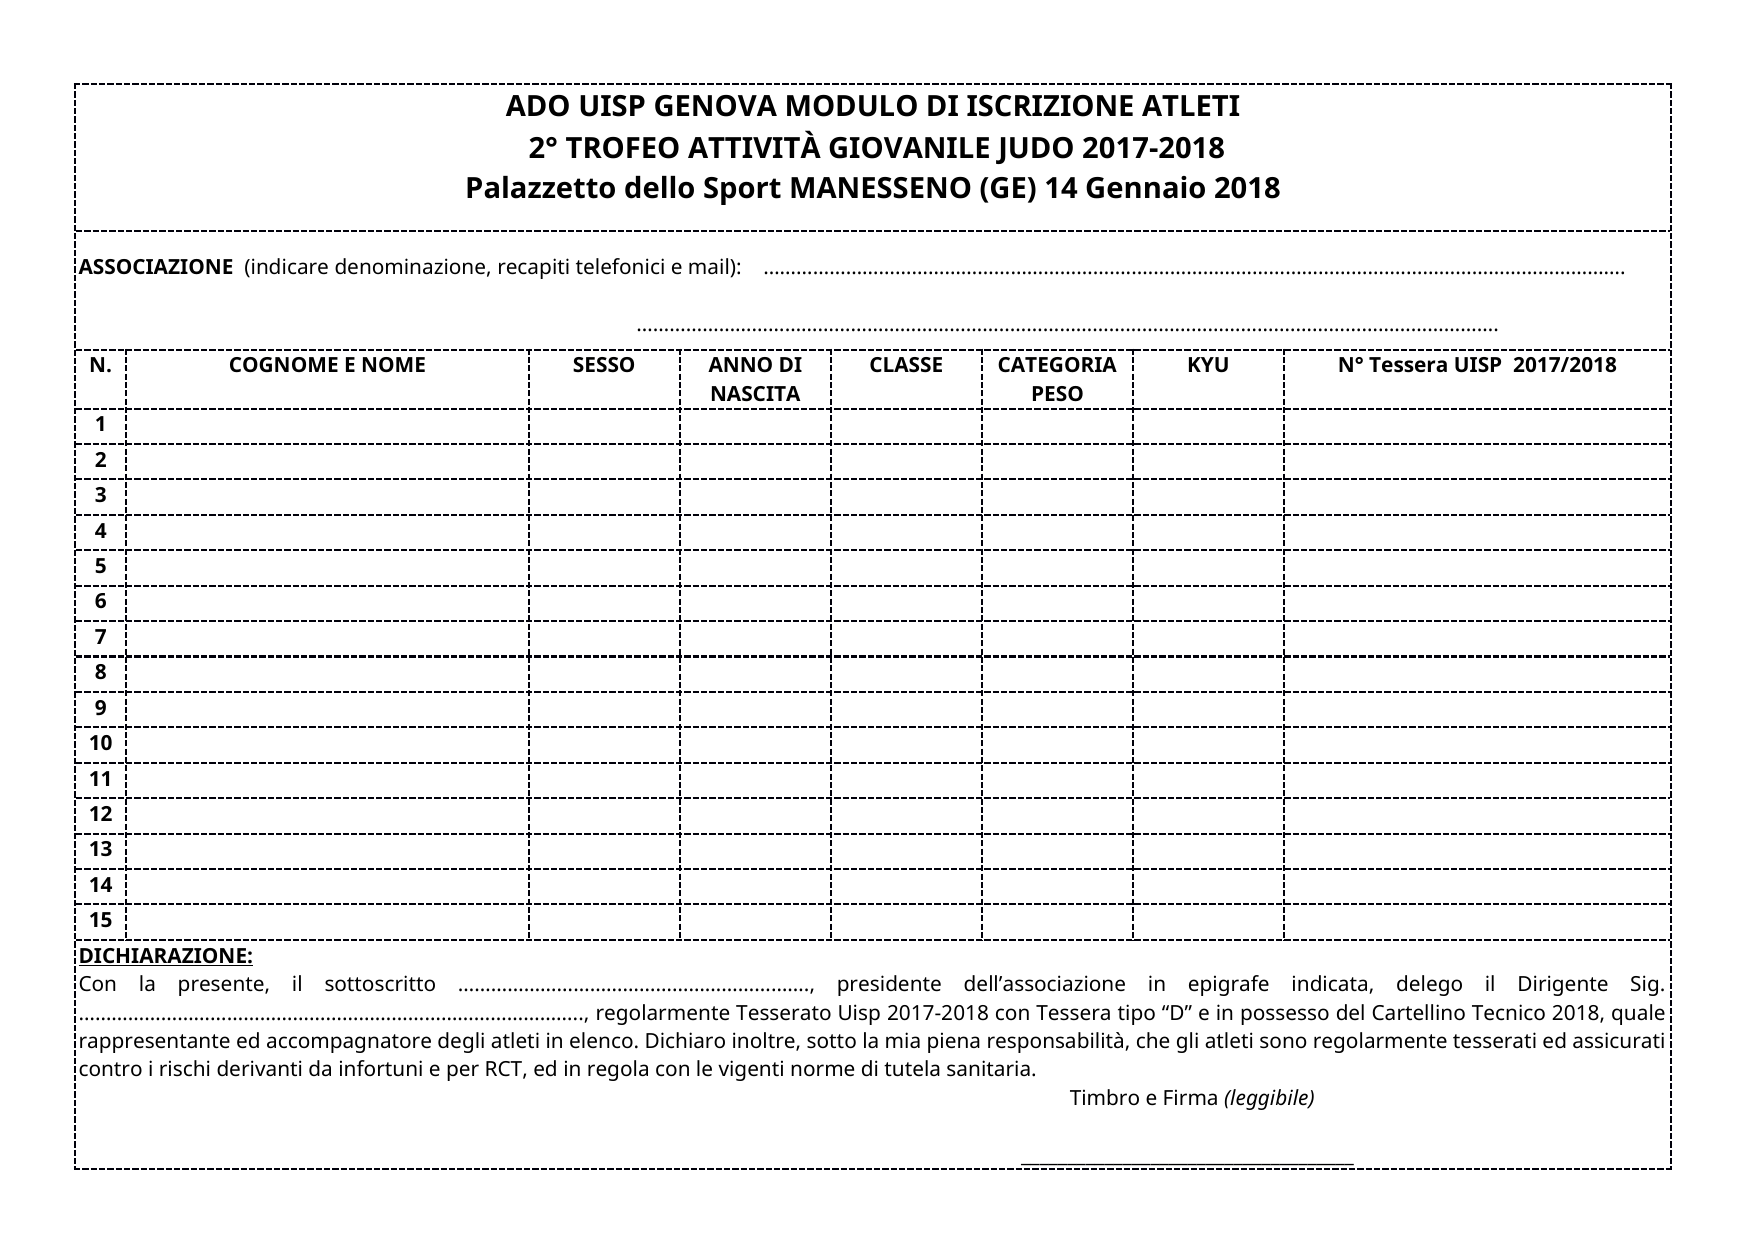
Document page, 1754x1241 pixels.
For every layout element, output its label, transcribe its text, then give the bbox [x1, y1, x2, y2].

table_cell [529, 726, 679, 762]
table_cell [529, 620, 679, 655]
table_cell [529, 655, 679, 691]
table_cell [680, 903, 831, 939]
table_cell [1284, 443, 1671, 478]
table_cell [1133, 797, 1283, 832]
table_cell [1133, 655, 1283, 691]
table_cell [126, 478, 528, 514]
table_cell [831, 797, 982, 832]
table_cell [680, 585, 831, 620]
table_cell 5 [75, 549, 126, 584]
table_cell [982, 833, 1133, 868]
table_cell [1284, 408, 1671, 443]
table_cell 9 [75, 691, 126, 726]
table_cell [126, 762, 528, 797]
table_header ADO UISP GENOVA MODULO DI ISCRIZIONE ATLETI 2° trofeo Attività giovanile judo 2017-2018 Palazzetto dello Sport MANESSENO (GE) 14 Gennaio 2018 [75, 83, 1671, 230]
table_cell ASSOCIAZIONE (indicare denominazione, recapiti telefonici e mail): …………………………………………………………..………………………………………….…………………………………. …………………………………………………………..………………………………………….…………………………………. [75, 230, 1671, 348]
table_cell [126, 408, 528, 443]
table_cell [982, 549, 1133, 584]
table_cell [1284, 762, 1671, 797]
table_cell 10 [75, 726, 126, 762]
table_cell [126, 443, 528, 478]
table_cell [680, 478, 831, 514]
table_cell 7 [75, 620, 126, 655]
table_cell [982, 691, 1133, 726]
table_cell [1284, 797, 1671, 832]
table_cell [831, 585, 982, 620]
table_cell [680, 620, 831, 655]
table_cell [1284, 691, 1671, 726]
table_cell ANNO DI NASCITA [680, 349, 831, 407]
table_cell [126, 903, 528, 939]
table_cell [982, 514, 1133, 549]
table_cell [529, 443, 679, 478]
table_cell N° Tessera UISP 2017/2018 [1284, 349, 1671, 407]
table_cell [126, 655, 528, 691]
table_cell [1133, 408, 1283, 443]
table_cell [680, 868, 831, 903]
table_cell [831, 620, 982, 655]
table_cell [529, 478, 679, 514]
table_cell [1284, 549, 1671, 584]
table_cell CLASSE [831, 349, 982, 407]
table_cell [831, 478, 982, 514]
table_cell [831, 691, 982, 726]
table_cell [831, 726, 982, 762]
table_cell [1133, 833, 1283, 868]
table_cell [1133, 514, 1283, 549]
table_cell [529, 903, 679, 939]
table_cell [75, 939, 1671, 1168]
table_cell [1284, 655, 1671, 691]
table_cell [680, 726, 831, 762]
table_cell [126, 868, 528, 903]
table_cell [680, 443, 831, 478]
table_cell CATEGORIA PESO [982, 349, 1133, 407]
table_cell [680, 762, 831, 797]
table_cell [831, 903, 982, 939]
table_cell [831, 868, 982, 903]
table_cell [529, 762, 679, 797]
table_cell [831, 443, 982, 478]
table_cell [831, 514, 982, 549]
table_cell [1284, 478, 1671, 514]
table_cell [982, 408, 1133, 443]
table_cell [1284, 514, 1671, 549]
table_cell [1284, 833, 1671, 868]
table_cell [126, 726, 528, 762]
table_cell [1133, 903, 1283, 939]
table_cell COGNOME E NOME [126, 349, 528, 407]
table_cell [529, 797, 679, 832]
table_cell 14 [75, 868, 126, 903]
table_cell [680, 655, 831, 691]
table_cell [680, 691, 831, 726]
table_cell [1284, 726, 1671, 762]
table_cell [831, 549, 982, 584]
table_cell [1133, 726, 1283, 762]
table_cell [126, 833, 528, 868]
table_cell [529, 868, 679, 903]
table_cell [1133, 443, 1283, 478]
table_cell 3 [75, 478, 126, 514]
table_cell [1133, 868, 1283, 903]
table_cell [982, 620, 1133, 655]
table_cell [680, 797, 831, 832]
table_cell [831, 655, 982, 691]
table_cell 8 [75, 655, 126, 691]
table_cell [1133, 762, 1283, 797]
table_cell [529, 514, 679, 549]
table_cell [126, 585, 528, 620]
table_cell [529, 549, 679, 584]
table_cell [982, 478, 1133, 514]
table_cell [126, 620, 528, 655]
table_cell [831, 408, 982, 443]
table_cell [1133, 585, 1283, 620]
table_cell 12 [75, 797, 126, 832]
table_cell [982, 726, 1133, 762]
table_cell [529, 585, 679, 620]
table_cell 6 [75, 585, 126, 620]
table_cell 11 [75, 762, 126, 797]
table_cell [1133, 691, 1283, 726]
table_cell [529, 408, 679, 443]
table_cell [982, 797, 1133, 832]
table_cell [1133, 478, 1283, 514]
table_cell [529, 691, 679, 726]
table_cell [126, 549, 528, 584]
table_cell [831, 833, 982, 868]
table_cell [126, 514, 528, 549]
table_cell [680, 408, 831, 443]
table_cell 1 [75, 408, 126, 443]
table_cell [680, 514, 831, 549]
table_cell [982, 762, 1133, 797]
table_cell [982, 443, 1133, 478]
table_cell [680, 833, 831, 868]
table_cell [1133, 620, 1283, 655]
table_cell [831, 762, 982, 797]
table_cell KYU [1133, 349, 1283, 407]
table_cell [982, 868, 1133, 903]
table_cell [982, 585, 1133, 620]
table_cell [126, 691, 528, 726]
table_cell 4 [75, 514, 126, 549]
table_cell SESSO [529, 349, 679, 407]
table_cell [1284, 620, 1671, 655]
table_cell [982, 655, 1133, 691]
table_cell [680, 549, 831, 584]
table_cell [1284, 903, 1671, 939]
table_cell 15 [75, 903, 126, 939]
table_cell [982, 903, 1133, 939]
table_cell [1284, 868, 1671, 903]
table_cell 2 [75, 443, 126, 478]
table_cell N. [75, 349, 126, 407]
table_cell [126, 797, 528, 832]
table_cell [529, 833, 679, 868]
table_cell [1284, 585, 1671, 620]
table_cell 13 [75, 833, 126, 868]
table_cell [1133, 549, 1283, 584]
